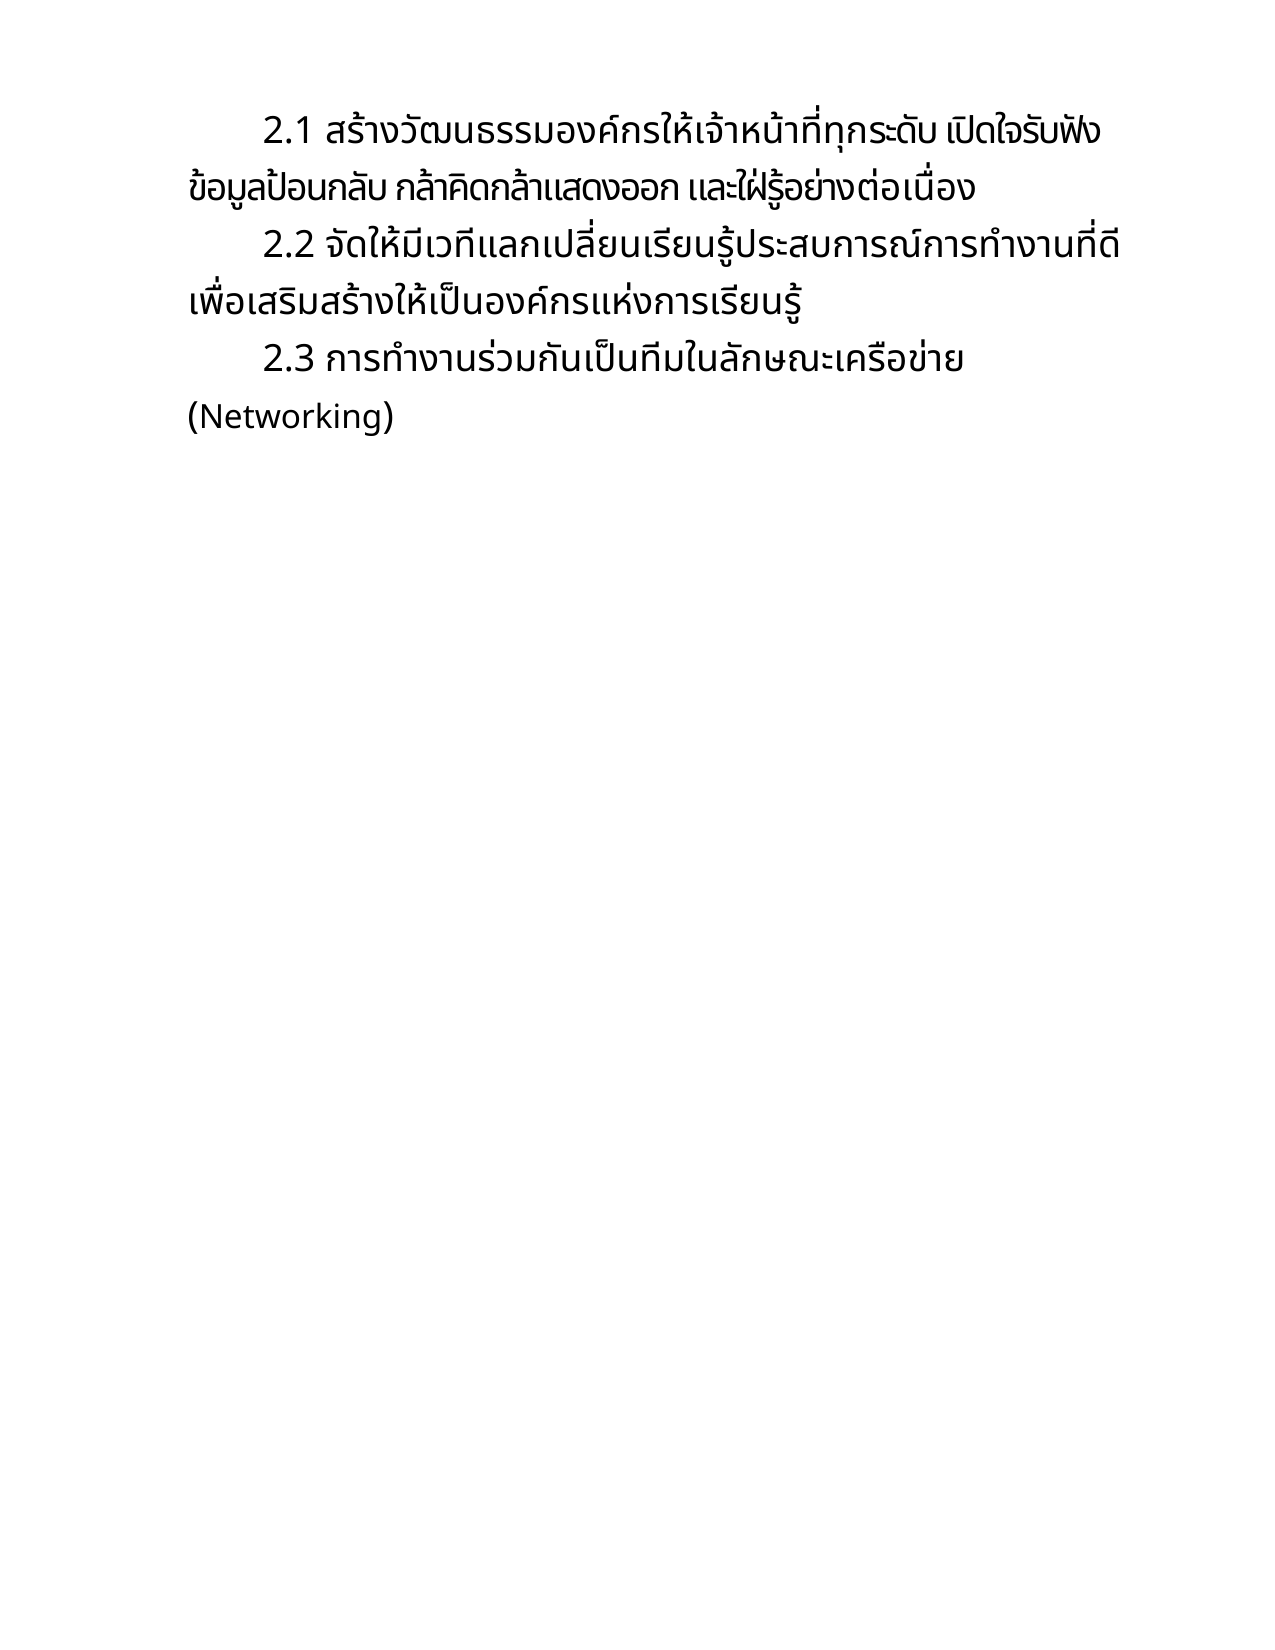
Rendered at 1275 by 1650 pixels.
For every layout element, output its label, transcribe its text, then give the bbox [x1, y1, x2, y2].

text 2.1 สร้างวัฒนธรรมองค์กรให้เจ้าหน้าที่ทุกระดับ เปิดใจรับฟังข้อมูลป้อนกลับ กล้าคิดกล้าแสดงออก และใฝ่รู้อย่างต่อเนื่อง [187, 104, 1144, 217]
text 2.2 จัดให้มีเวทีแลกเปลี่ยนเรียนรู้ประสบการณ์การทำงานที่ดี เพื่อเสริมสร้างให้เป็นองค์กรแห่งการเรียนรู้ [187, 217, 1144, 331]
text 2.3 การทำงานร่วมกันเป็นทีมในลักษณะเครือข่าย (Networking) [187, 331, 1144, 439]
